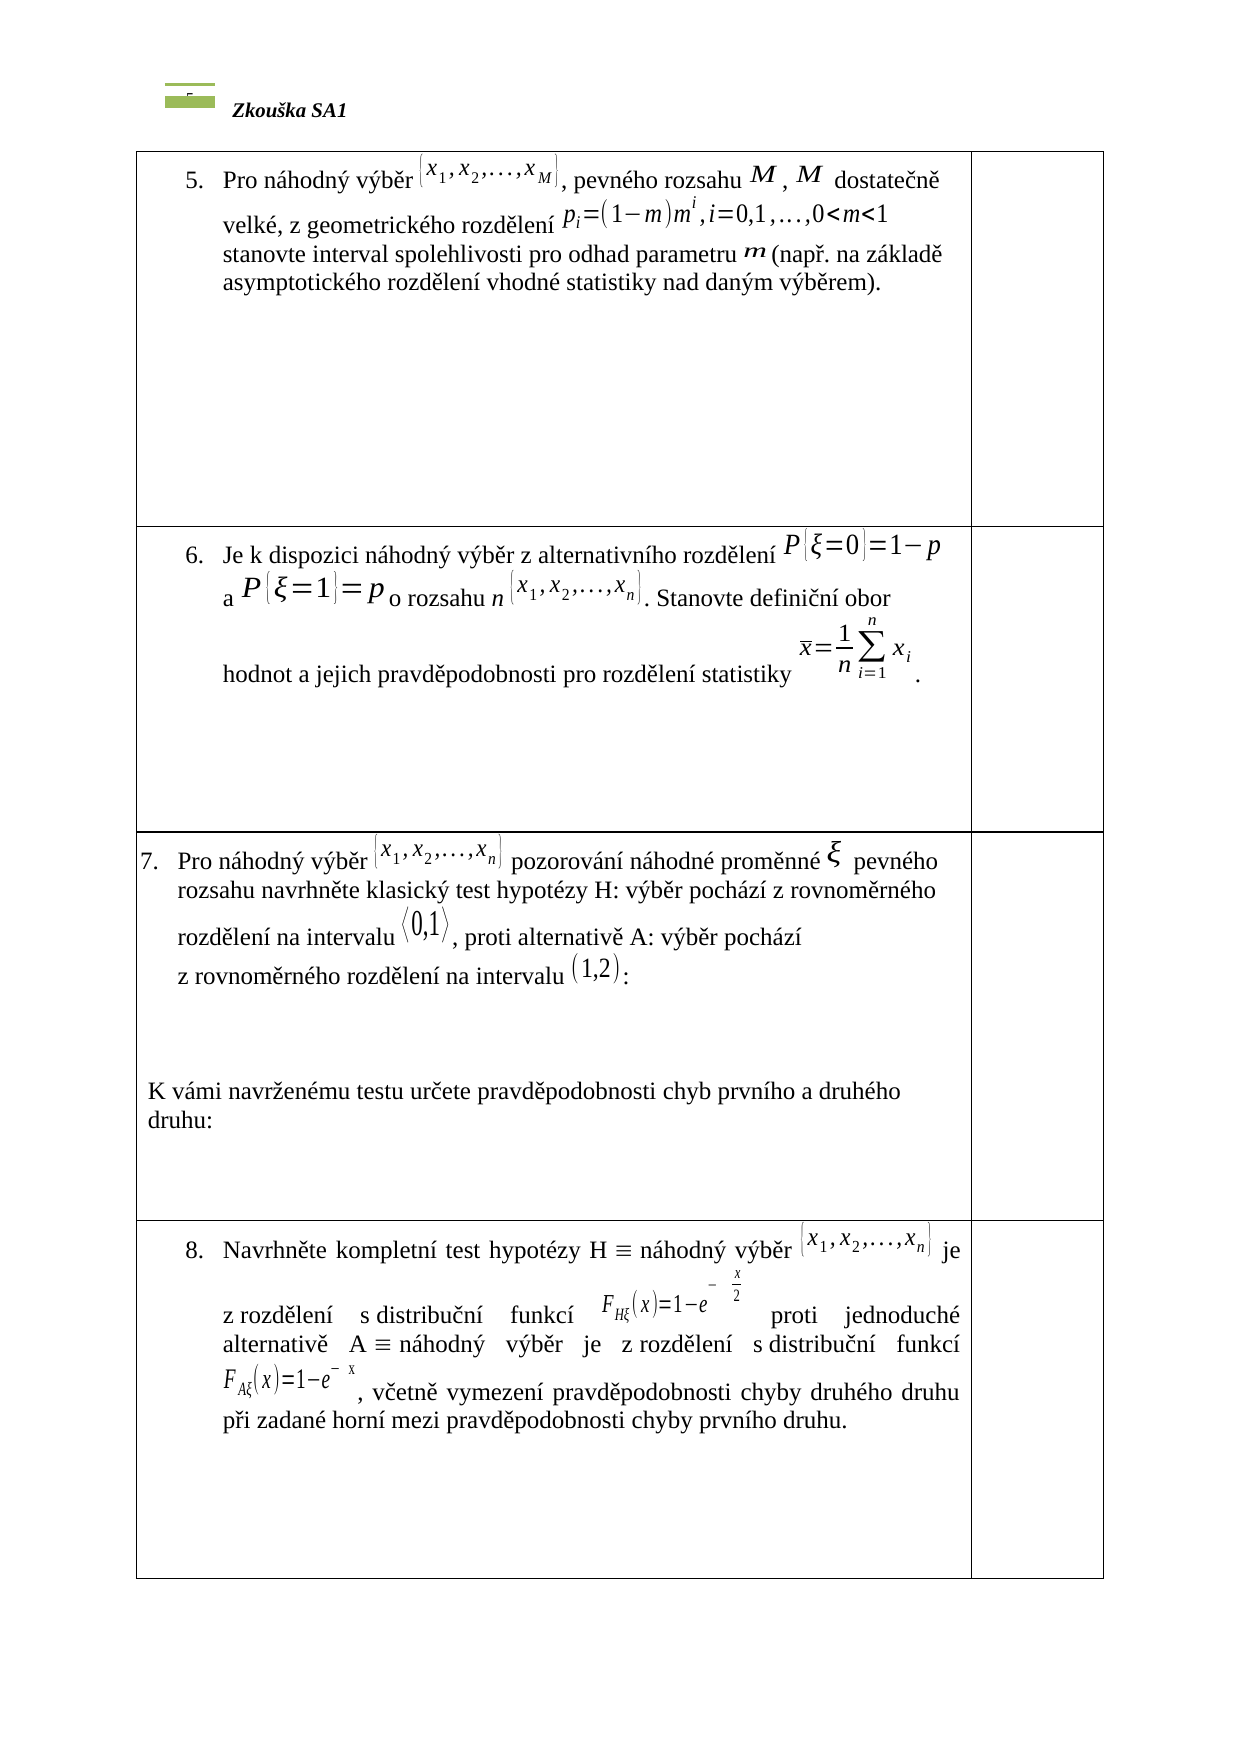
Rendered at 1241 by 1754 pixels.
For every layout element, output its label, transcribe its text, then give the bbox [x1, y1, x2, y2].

table_cell [972, 527, 1103, 831]
table_header [972, 152, 1103, 526]
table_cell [137, 1221, 971, 1578]
table_cell [972, 1221, 1103, 1578]
table_cell Je k dispozici náhodný výběr z alternativního rozdělení a o rozsahu n . Stanovte definiční obor hodnot a jejich pravděpodobnosti pro rozdělení statistiky . [137, 527, 971, 831]
table_header Pro náhodný výběr , pevného rozsahu , dostatečně velké, z geometrického rozdělení stanovte interval spolehlivosti pro odhad parametru (např. na základě asymptotického rozdělení vhodné statistiky nad daným výběrem). [137, 152, 971, 526]
table_cell [972, 833, 1103, 1220]
table_cell Pro náhodný výběr pozorování náhodné proměnné pevného rozsahu navrhněte klasický test hypotézy H: výběr pochází z rovnoměrného rozdělení na intervalu , proti alternativě A: výběr pochází z rovnoměrného rozdělení na intervalu : K vámi navrženému testu určete pravděpodobnosti chyb prvního a druhého druhu: [137, 833, 971, 1220]
